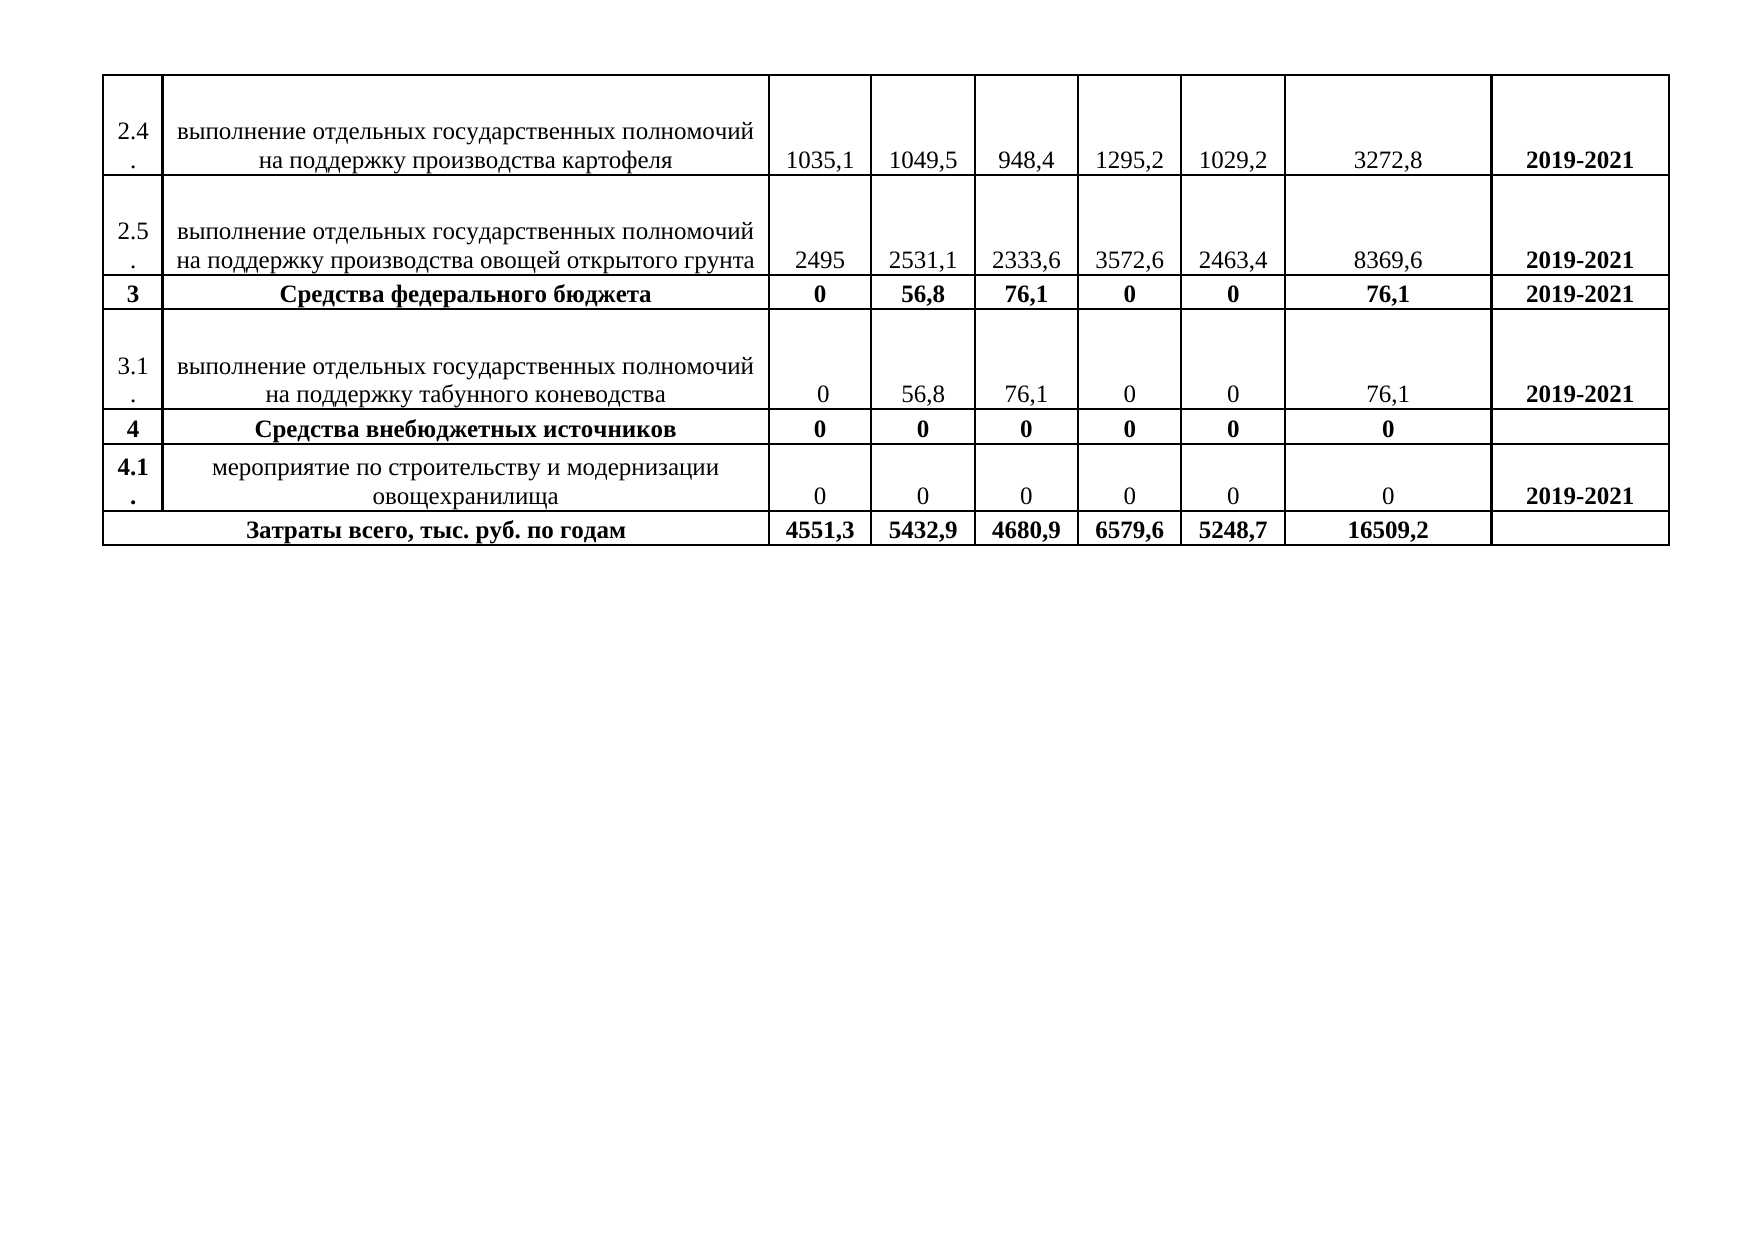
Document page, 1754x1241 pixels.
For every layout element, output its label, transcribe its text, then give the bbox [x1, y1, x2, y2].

table_cell 0 [770, 445, 870, 510]
table_cell 76,1 [1286, 310, 1490, 408]
table_cell 0 [770, 310, 870, 408]
table_cell 2019-2021 [1493, 445, 1668, 510]
table_cell 3 [104, 276, 161, 308]
table_cell 6579,6 [1079, 512, 1180, 544]
table_cell 56,8 [872, 276, 974, 308]
table_cell 76,1 [976, 276, 1077, 308]
table_cell 3572,6 [1079, 176, 1180, 274]
table_cell 0 [1079, 276, 1180, 308]
table_cell 3.1. [104, 310, 161, 408]
table_cell 4680,9 [976, 512, 1077, 544]
table_cell 2495 [770, 176, 870, 274]
table_cell выполнение отдельных государственных полномочий на поддержку производства картофеля [164, 76, 768, 174]
table_cell 2019-2021 [1493, 310, 1668, 408]
table_cell 2.5. [104, 176, 161, 274]
table_cell 0 [872, 410, 974, 443]
table_cell [1493, 410, 1668, 443]
table_cell 0 [1079, 445, 1180, 510]
table_cell 16509,2 [1286, 512, 1490, 544]
table_cell 0 [872, 445, 974, 510]
table_cell 2531,1 [872, 176, 974, 274]
table_cell 4.1. [104, 445, 161, 510]
table_cell 2019-2021 [1493, 276, 1668, 308]
table_cell 2.4. [104, 76, 161, 174]
table_cell 5248,7 [1182, 512, 1284, 544]
table_cell 8369,6 [1286, 176, 1490, 274]
table_cell 1295,2 [1079, 76, 1180, 174]
table_cell 4551,3 [770, 512, 870, 544]
table_cell 0 [770, 276, 870, 308]
table_cell 4 [104, 410, 161, 443]
table_cell 0 [1286, 445, 1490, 510]
table_cell 0 [1182, 310, 1284, 408]
table_cell 76,1 [976, 310, 1077, 408]
table_cell 3272,8 [1286, 76, 1490, 174]
table_cell 56,8 [872, 310, 974, 408]
table_cell 0 [1182, 276, 1284, 308]
table_cell 0 [1079, 310, 1180, 408]
table_cell 0 [1286, 410, 1490, 443]
table_cell мероприятие по строительству и модернизации овощехранилища [164, 445, 768, 510]
table_cell 5432,9 [872, 512, 974, 544]
table_cell 1049,5 [872, 76, 974, 174]
table_cell [1493, 512, 1668, 544]
table_cell 0 [1182, 445, 1284, 510]
table_cell 1035,1 [770, 76, 870, 174]
table_cell 0 [770, 410, 870, 443]
table_cell 76,1 [1286, 276, 1490, 308]
table_cell 948,4 [976, 76, 1077, 174]
table_cell Средства федерального бюджета [164, 276, 768, 308]
table_cell 0 [976, 445, 1077, 510]
table_cell выполнение отдельных государственных полномочий на поддержку табунного коневодства [164, 310, 768, 408]
table_cell Средства внебюджетных источников [164, 410, 768, 443]
table_cell 2019-2021 [1493, 176, 1668, 274]
table_cell 1029,2 [1182, 76, 1284, 174]
table_cell 2333,6 [976, 176, 1077, 274]
table_cell 2463,4 [1182, 176, 1284, 274]
table_cell 0 [1079, 410, 1180, 443]
table_cell выполнение отдельных государственных полномочий на поддержку производства овощей открытого грунта [164, 176, 768, 274]
table_cell 0 [976, 410, 1077, 443]
table_cell 2019-2021 [1493, 76, 1668, 174]
table_cell Затраты всего, тыс. руб. по годам [104, 512, 768, 544]
table_cell 0 [1182, 410, 1284, 443]
